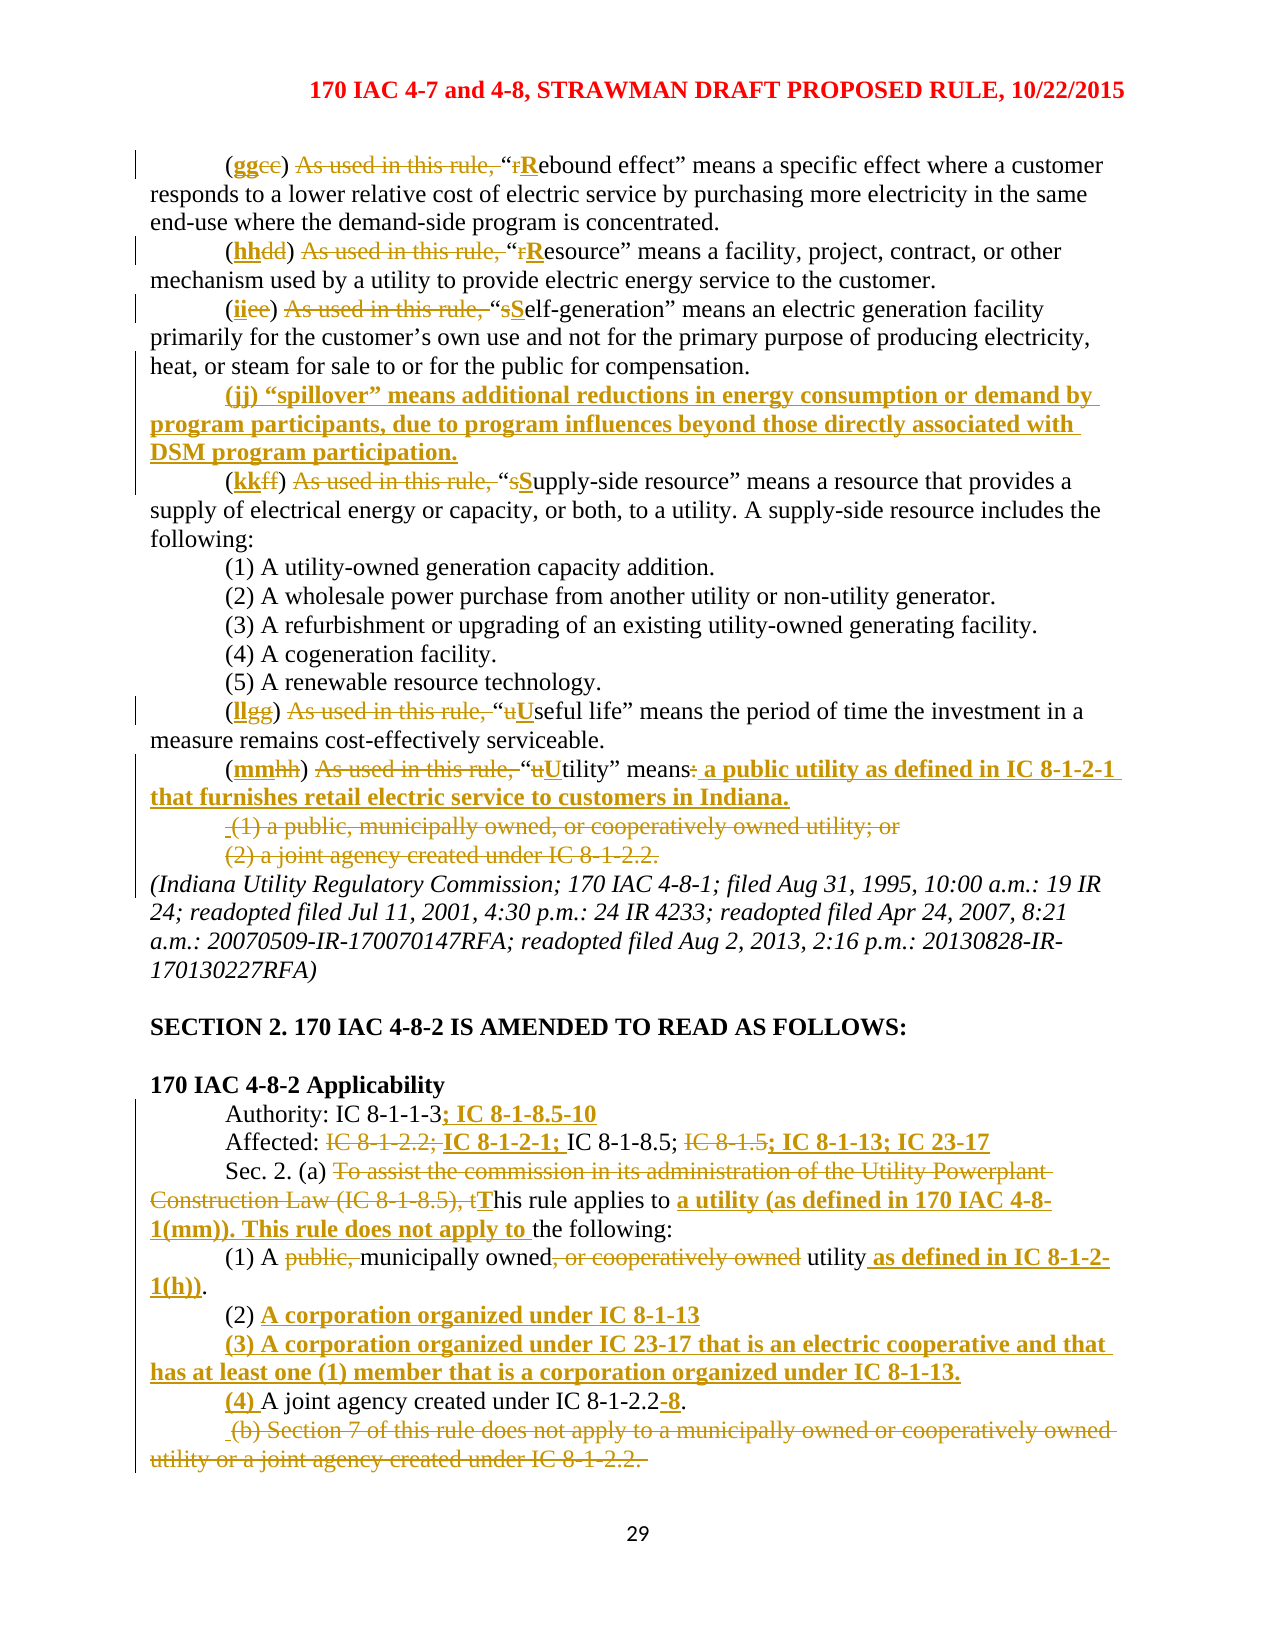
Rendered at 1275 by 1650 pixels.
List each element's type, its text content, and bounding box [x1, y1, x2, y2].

text 170 IAC 4-8-2 Applicability [150, 1070, 1125, 1099]
text (1) A utility-owned generation capacity addition. [150, 552, 1125, 581]
text () “elf-generation” means an electric generation facility primarily for the customer’s own use and not for the primary purpose of producing electricity, heat, or steam for sale to or for the public for compensation. [150, 294, 1125, 380]
text () “upply-side resource” means a resource that provides a supply of electrical energy or capacity, or both, to a utility. A supply-side resource includes the following: [150, 466, 1125, 552]
text () “tility” means [150, 754, 1125, 811]
text Sec. 2. (a) his rule applies to the following: [150, 1156, 1125, 1242]
text () “esource” means a facility, project, contract, or other mechanism used by a utility to provide electric energy service to the customer. [150, 236, 1125, 294]
text SECTION 2. 170 IAC 4-8-2 IS AMENDED TO READ AS FOLLOWS: [150, 1012, 1125, 1041]
text Affected: IC 8-1-8.5; [150, 1127, 1125, 1156]
text (Indiana Utility Regulatory Commission; 170 IAC 4-8-1; filed Aug 31, 1995, 10:00 a.m.: 19 IR 24; readopted filed Jul 11, 2001, 4:30 p.m.: 24 IR 4233; readopted filed Apr 24, 2007, 8:21 a.m.: 20070509-IR-170070147RFA; readopted filed Aug 2, 2013, 2:16 p.m.: 20130828-IR-170130227RFA) [150, 869, 1125, 984]
text () “ebound effect” means a specific effect where a customer responds to a lower relative cost of electric service by purchasing more electricity in the same end-use where the demand-side program is concentrated. [150, 150, 1125, 236]
text () “seful life” means the period of time the investment in a measure remains cost-effectively serviceable. [150, 696, 1125, 754]
text (5) A renewable resource technology. [150, 667, 1125, 696]
text (2) A wholesale power purchase from another utility or non-utility generator. [150, 581, 1125, 610]
text (2) [150, 1300, 1125, 1329]
text (1) A municipally owned utility. [150, 1242, 1125, 1300]
text Authority: IC 8-1-1-3 [150, 1099, 1125, 1127]
text (3) A refurbishment or upgrading of an existing utility-owned generating facility. [150, 610, 1125, 639]
text (4) A cogeneration facility. [150, 639, 1125, 667]
text A joint agency created under IC 8-1-2.2. [150, 1386, 1125, 1415]
